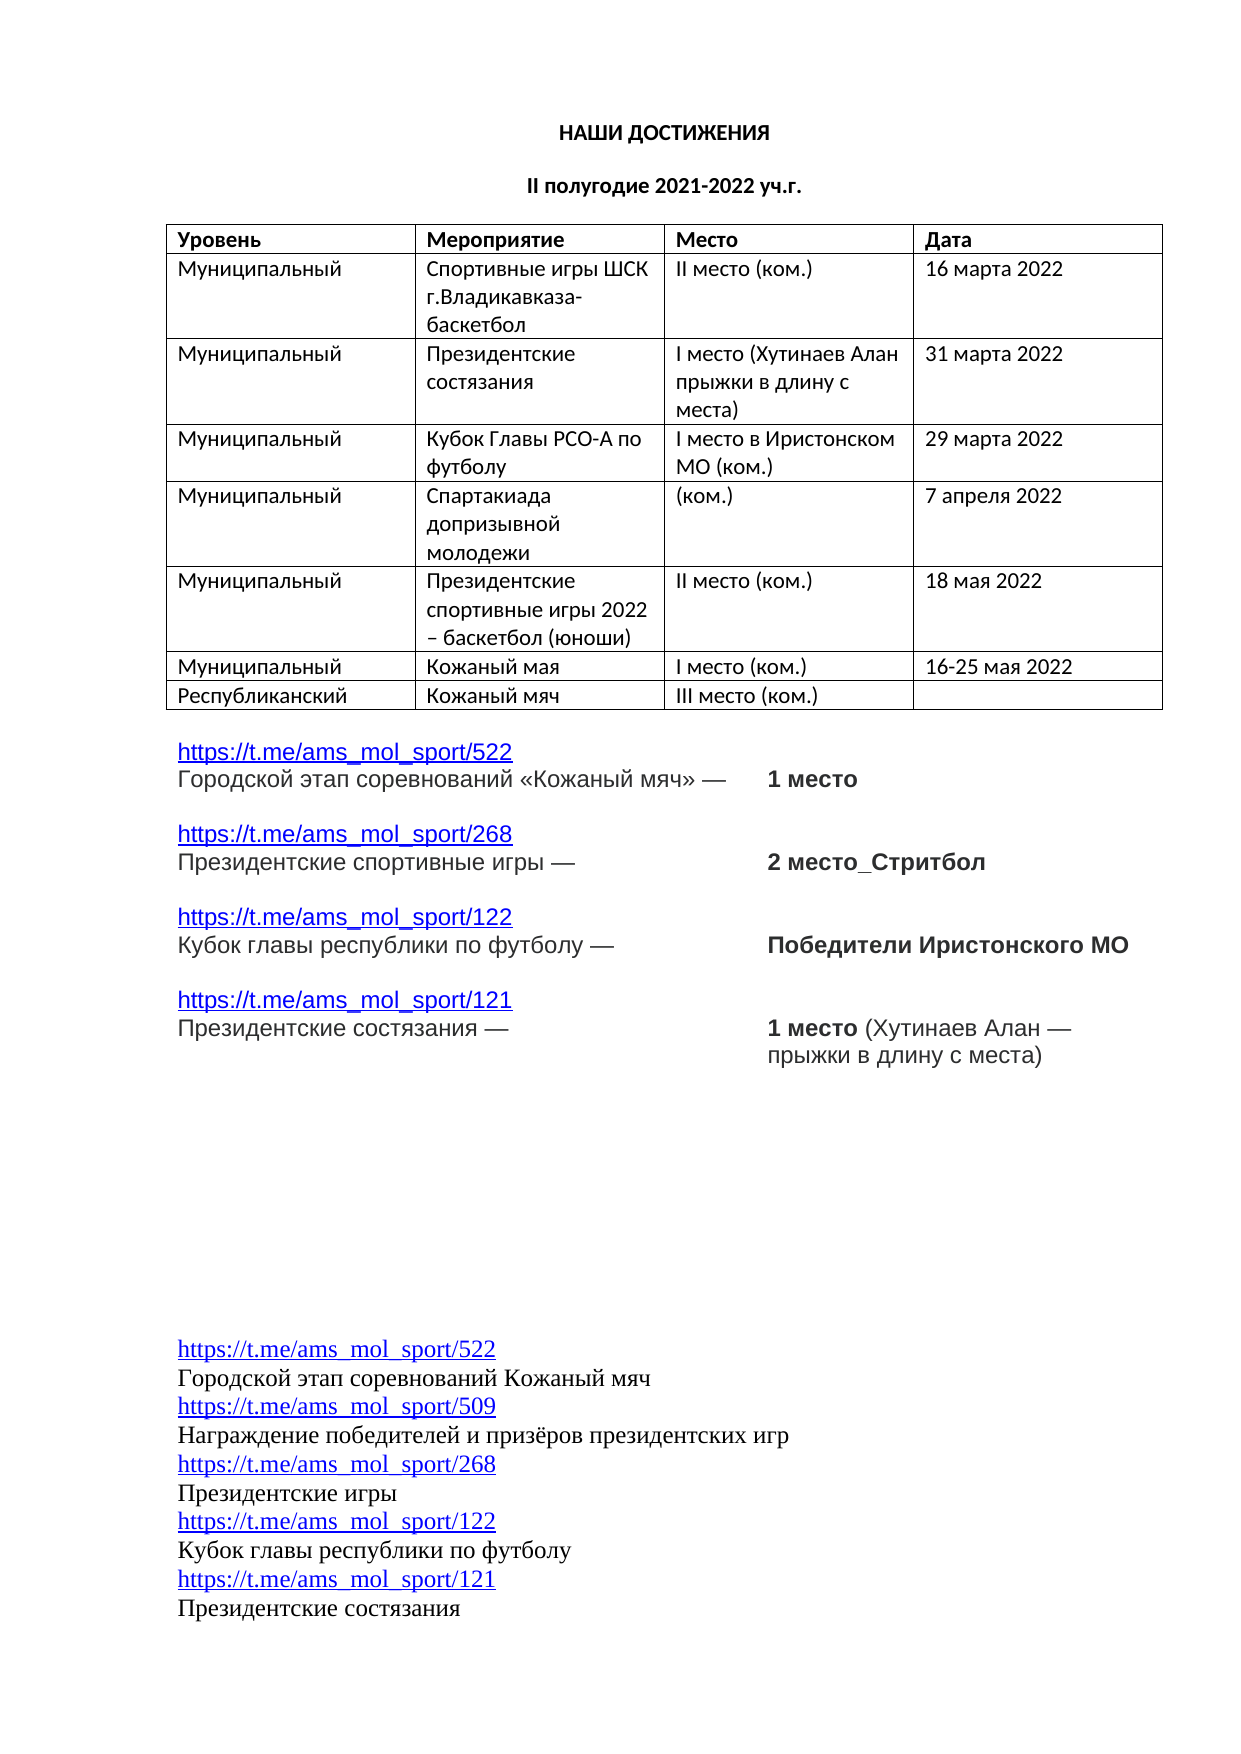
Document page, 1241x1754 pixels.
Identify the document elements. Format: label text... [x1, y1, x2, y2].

text Президентские игры [177, 1478, 1152, 1506]
table_cell 29 марта 2022 [914, 425, 1162, 481]
table_header Уровень [167, 225, 415, 253]
text НАШИ ДОСТИЖЕНИЯ [177, 118, 1152, 146]
table_cell Республиканский [167, 681, 415, 709]
table_cell III место (ком.) [665, 681, 913, 709]
table_cell [914, 681, 1162, 709]
text https://t.me/ams_mol_sport/121 [177, 1564, 1152, 1593]
table_header Дата [914, 225, 1162, 253]
text https://t.me/ams_mol_sport/509 [177, 1391, 1152, 1420]
table_cell I место (Хутинаев Алан прыжки в длину с места) [665, 339, 913, 423]
table_cell 31 марта 2022 [914, 339, 1162, 423]
table_cell Спартакиада допризывной молодежи [416, 482, 664, 566]
table_cell I место в Иристонском МО (ком.) [665, 425, 913, 481]
text https://t.me/ams_mol_sport/122 [177, 1506, 1152, 1535]
text https://t.me/ams_mol_sport/121 [177, 986, 1152, 1013]
table_cell Президентские состязания [416, 339, 664, 423]
text https://t.me/ams_mol_sport/522 [177, 1334, 1152, 1363]
text Городской этап соревнований «Кожаный мяч» — 1 место [177, 765, 1152, 793]
table_cell Спортивные игры ШСК г.Владикавказа- баскетбол [416, 254, 664, 338]
table_cell II место (ком.) [665, 254, 913, 338]
text Кубок главы республики по футболу [177, 1535, 1152, 1564]
text II полугодие 2021-2022 уч.г. [177, 171, 1152, 199]
table_cell Муниципальный [167, 425, 415, 481]
table_cell Кожаный мяч [416, 681, 664, 709]
table_cell (ком.) [665, 482, 913, 566]
table_cell 7 апреля 2022 [914, 482, 1162, 566]
table_cell II место (ком.) [665, 567, 913, 651]
table_cell 16 марта 2022 [914, 254, 1162, 338]
table_header Мероприятие [416, 225, 664, 253]
text Президентские состязания — 1 место (Хутинаев Алан — прыжки в длину с места) [177, 1013, 1152, 1069]
table_header Место [665, 225, 913, 253]
table_cell Муниципальный [167, 339, 415, 423]
table_cell 16-25 мая 2022 [914, 652, 1162, 680]
table_cell Муниципальный [167, 254, 415, 338]
table_cell Президентские спортивные игры 2022 – баскетбол (юноши) [416, 567, 664, 651]
table_cell Муниципальный [167, 482, 415, 566]
table_cell 18 мая 2022 [914, 567, 1162, 651]
text Городской этап соревнований Кожаный мяч [177, 1363, 1152, 1391]
text Кубок главы республики по футболу — Победители Иристонского МО [177, 931, 1152, 958]
table_cell Кубок Главы РСО-А по футболу [416, 425, 664, 481]
text https://t.me/ams_mol_sport/268 [177, 820, 1152, 848]
table_cell Муниципальный [167, 652, 415, 680]
text https://t.me/ams_mol_sport/522 [177, 737, 1152, 765]
table_cell Муниципальный [167, 567, 415, 651]
table_cell Кожаный мая [416, 652, 664, 680]
text Президентские спортивные игры — 2 место_Стритбол [177, 848, 1152, 876]
table_cell I место (ком.) [665, 652, 913, 680]
text https://t.me/ams_mol_sport/268 [177, 1449, 1152, 1478]
text https://t.me/ams_mol_sport/122 [177, 903, 1152, 931]
text Президентские состязания [177, 1593, 1152, 1621]
text Награждение победителей и призёров президентских игр [177, 1420, 1152, 1449]
